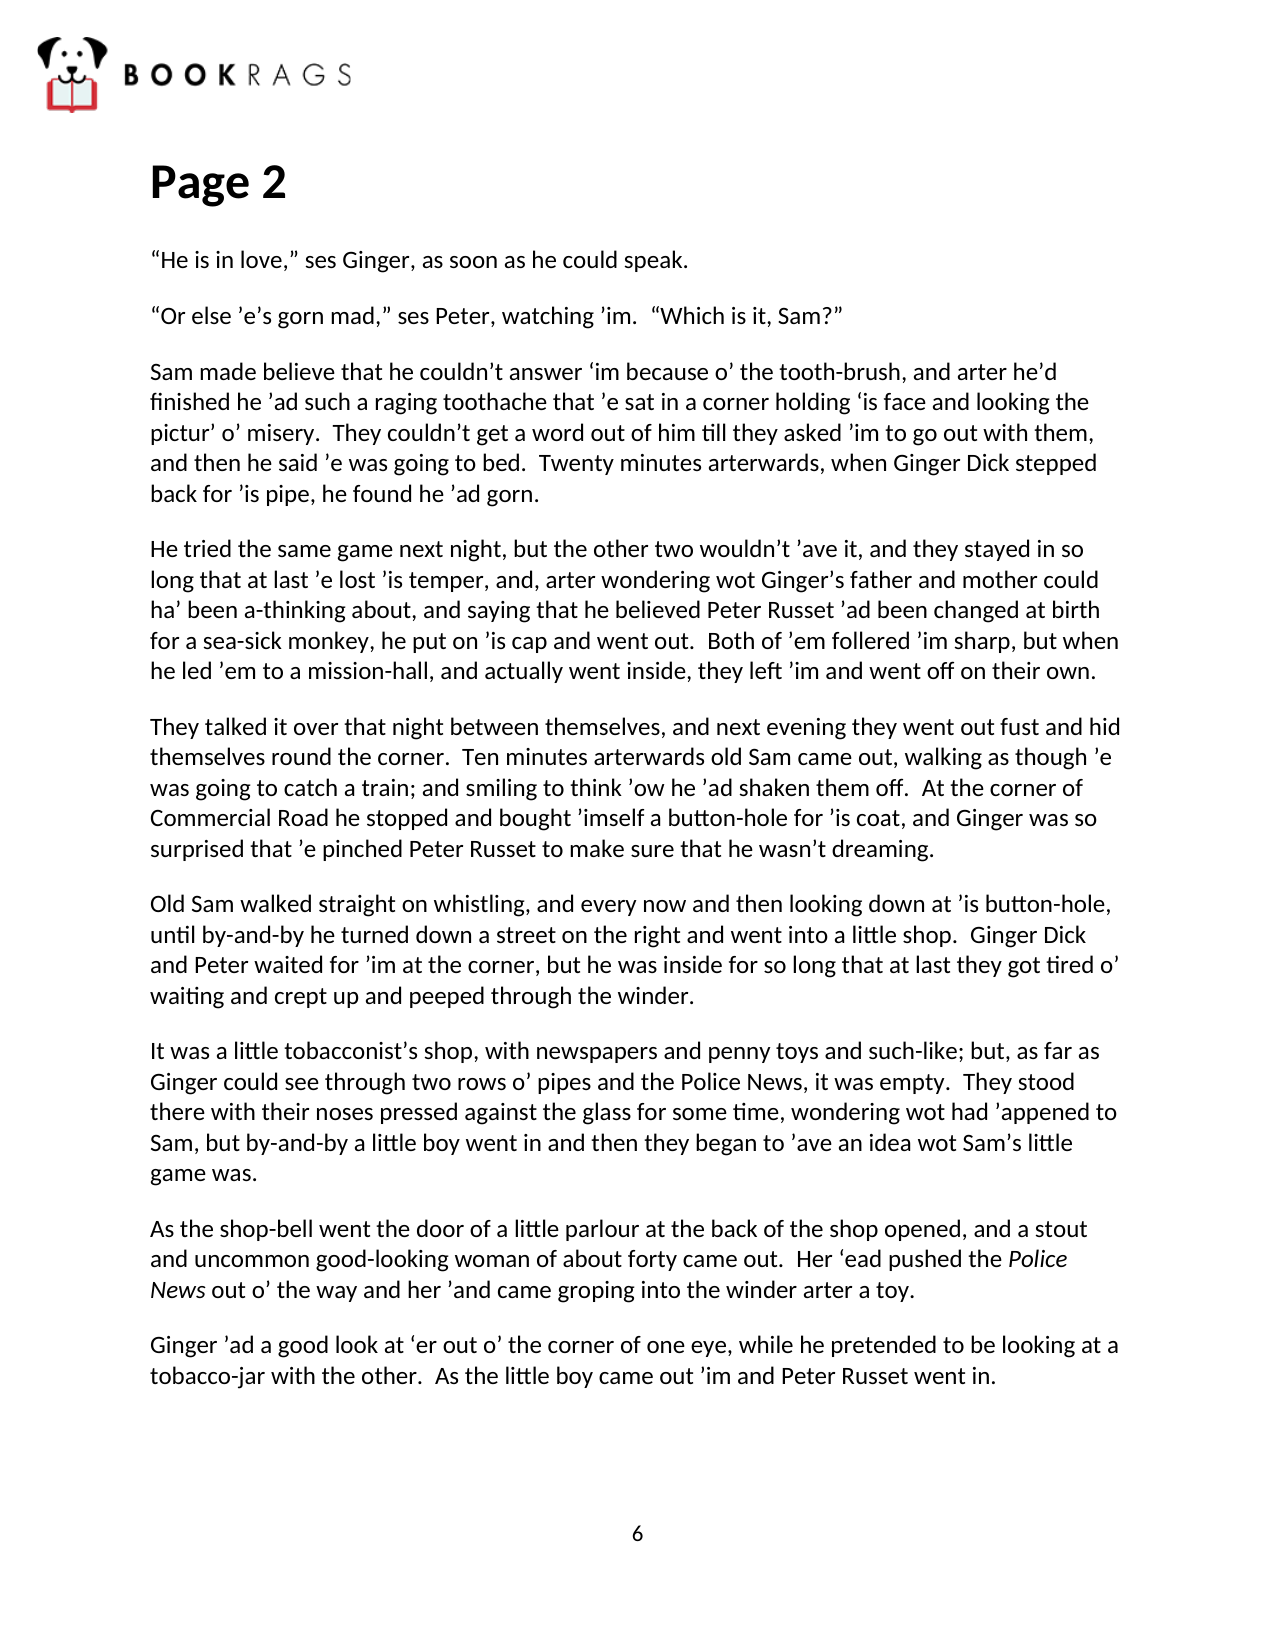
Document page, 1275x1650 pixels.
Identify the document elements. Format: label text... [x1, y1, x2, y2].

text “He is in love,” ses Ginger, as soon as he could speak. [150, 244, 1125, 275]
text He tried the same game next night, but the other two wouldn’t ’ave it, and they stayed in so long that at last ’e lost ’is temper, and, arter wondering wot Ginger’s father and mother could ha’ been a-thinking about, and saying that he believed Peter Russet ’ad been changed at birth for a sea-sick monkey, he put on ’is cap and went out. Both of ’em follered ’im sharp, but when he led ’em to a mission-hall, and actually went inside, they left ’im and went off on their own. [150, 533, 1125, 686]
text Old Sam walked straight on whistling, and every now and then looking down at ’is button-hole, until by-and-by he turned down a street on the right and went into a little shop. Ginger Dick and Peter waited for ’im at the corner, but he was inside for so long that at last they got tired o’ waiting and crept up and peeped through the winder. [150, 888, 1125, 1011]
text It was a little tobacconist’s shop, with newspapers and penny toys and such-like; but, as far as Ginger could see through two rows o’ pipes and the Police News, it was empty. They stood there with their noses pressed against the glass for some time, wondering wot had ’appened to Sam, but by-and-by a little boy went in and then they began to ’ave an idea wot Sam’s little game was. [150, 1036, 1125, 1188]
text “Or else ’e’s gorn mad,” ses Peter, watching ’im. “Which is it, Sam?” [150, 300, 1125, 331]
text They talked it over that night between themselves, and next evening they went out fust and hid themselves round the corner. Ten minutes arterwards old Sam came out, walking as though ’e was going to catch a train; and smiling to think ’ow he ’ad shaken them off. At the corner of Commercial Road he stopped and bought ’imself a button-hole for ’is coat, and Ginger was so surprised that ’e pinched Peter Russet to make sure that he wasn’t dreaming. [150, 711, 1125, 863]
text Ginger ’ad a good look at ‘er out o’ the corner of one eye, while he pretended to be looking at a tobacco-jar with the other. As the little boy came out ’im and Peter Russet went in. [150, 1330, 1125, 1391]
picture [37, 37, 351, 113]
text Sam made believe that he couldn’t answer ‘im because o’ the tooth-brush, and arter he’d finished he ’ad such a raging toothache that ’e sat in a corner holding ‘is face and looking the pictur’ o’ misery. They couldn’t get a word out of him till they asked ’im to go out with them, and then he said ’e was going to bed. Twenty minutes arterwards, when Ginger Dick stepped back for ’is pipe, he found he ’ad gorn. [150, 356, 1125, 508]
text Page 2 [150, 150, 1125, 211]
text As the shop-bell went the door of a little parlour at the back of the shop opened, and a stout and uncommon good-looking woman of about forty came out. Her ‘ead pushed the Police News out o’ the way and her ’and came groping into the winder arter a toy. [150, 1213, 1125, 1305]
